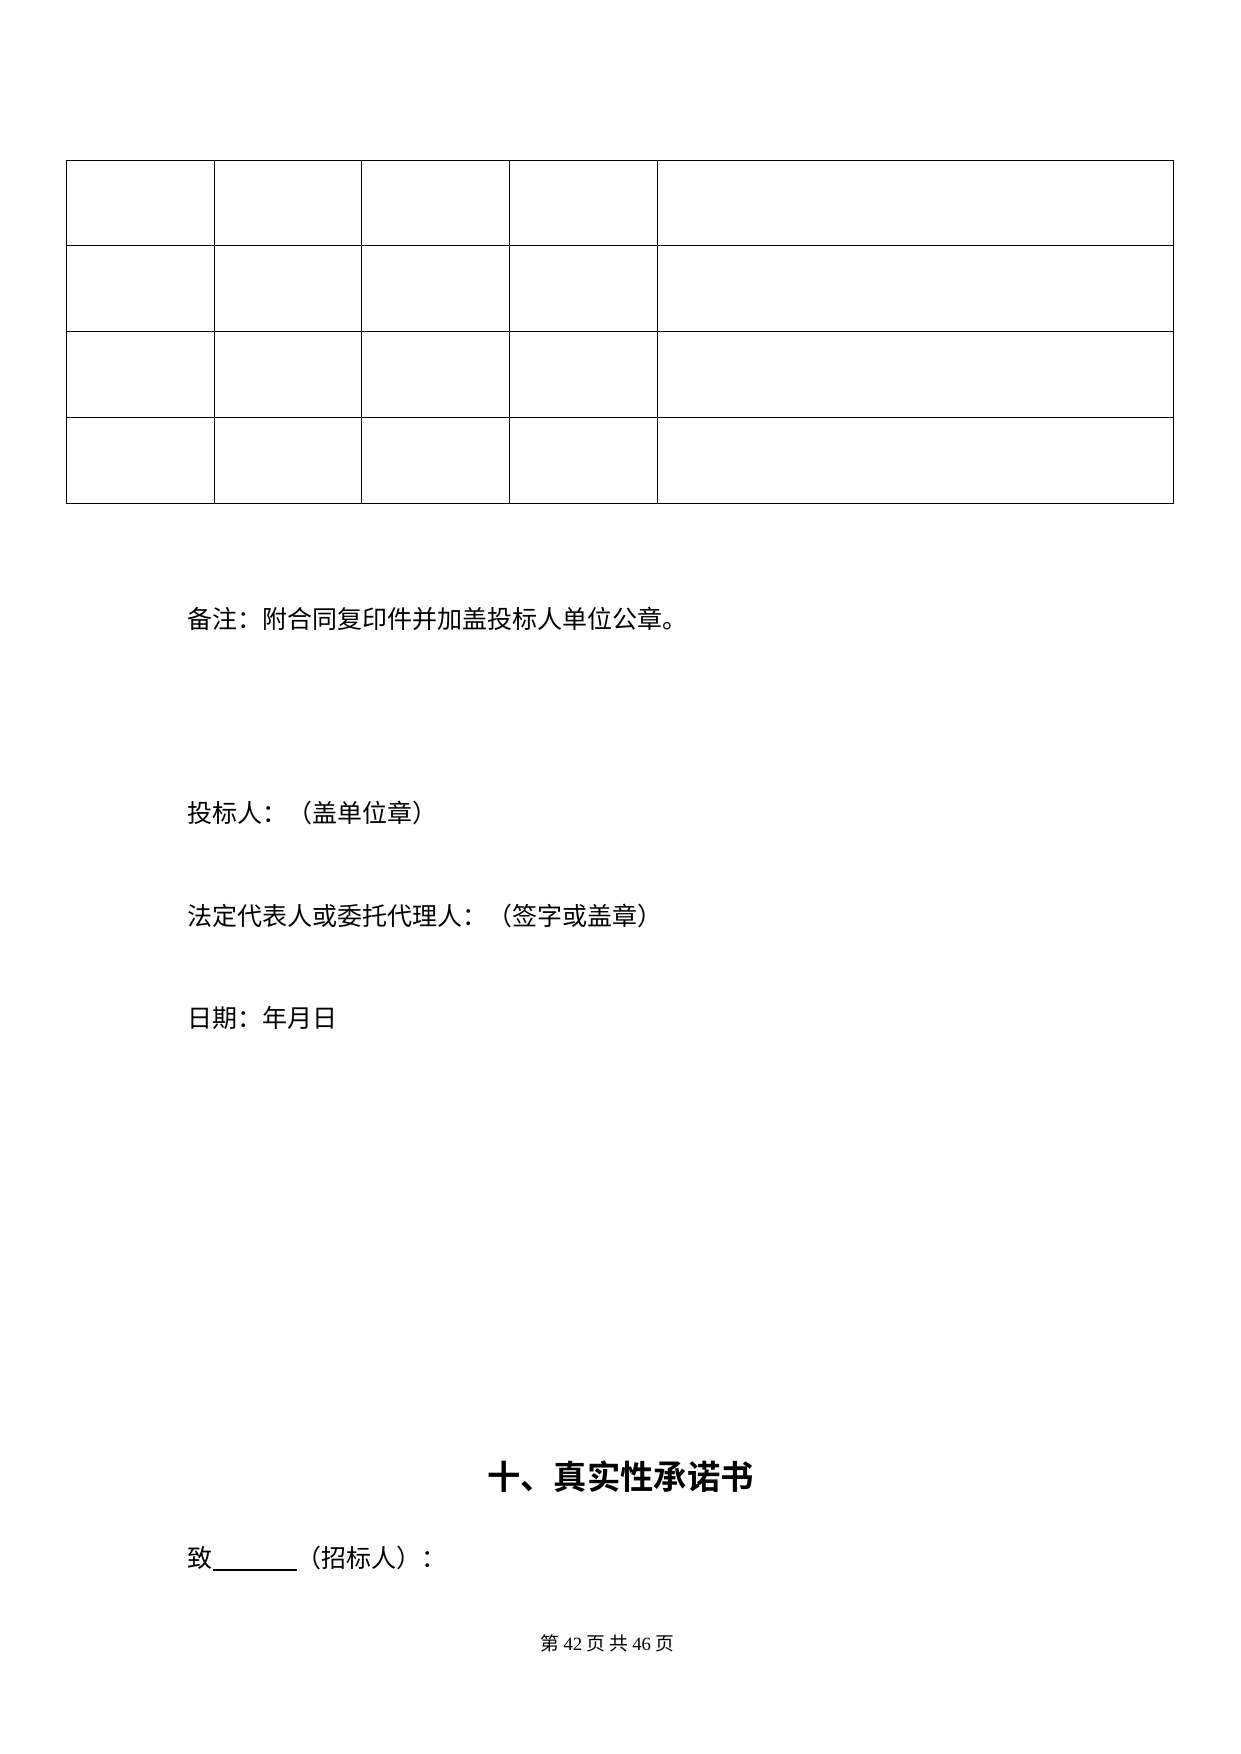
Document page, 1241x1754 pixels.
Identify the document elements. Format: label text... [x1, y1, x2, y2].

table_cell [215, 332, 361, 417]
table_cell [362, 161, 509, 245]
table_cell [215, 246, 361, 331]
table_cell [510, 332, 657, 417]
table_cell [510, 161, 657, 245]
text 十、真实性承诺书 [187, 1443, 1053, 1508]
table_cell [215, 418, 361, 503]
text 投标人：（盖单位章） [187, 793, 1075, 829]
text 日期：年月日 [187, 999, 1053, 1035]
table_cell [362, 246, 509, 331]
table_cell [362, 418, 509, 503]
table_cell [67, 246, 214, 331]
table_cell [67, 332, 214, 417]
table_cell [658, 161, 1173, 245]
text 致 （招标人）： [187, 1524, 1053, 1589]
table_cell [658, 332, 1173, 417]
table_cell [67, 418, 214, 503]
table_cell [362, 332, 509, 417]
text 备注：附合同复印件并加盖投标人单位公章。 [187, 585, 1053, 650]
table_cell [510, 246, 657, 331]
table_cell [215, 161, 361, 245]
table_cell [658, 246, 1173, 331]
table_cell [658, 418, 1173, 503]
table_cell [67, 161, 214, 245]
table_cell [510, 418, 657, 503]
text 法定代表人或委托代理人：（签字或盖章） [187, 896, 1075, 932]
